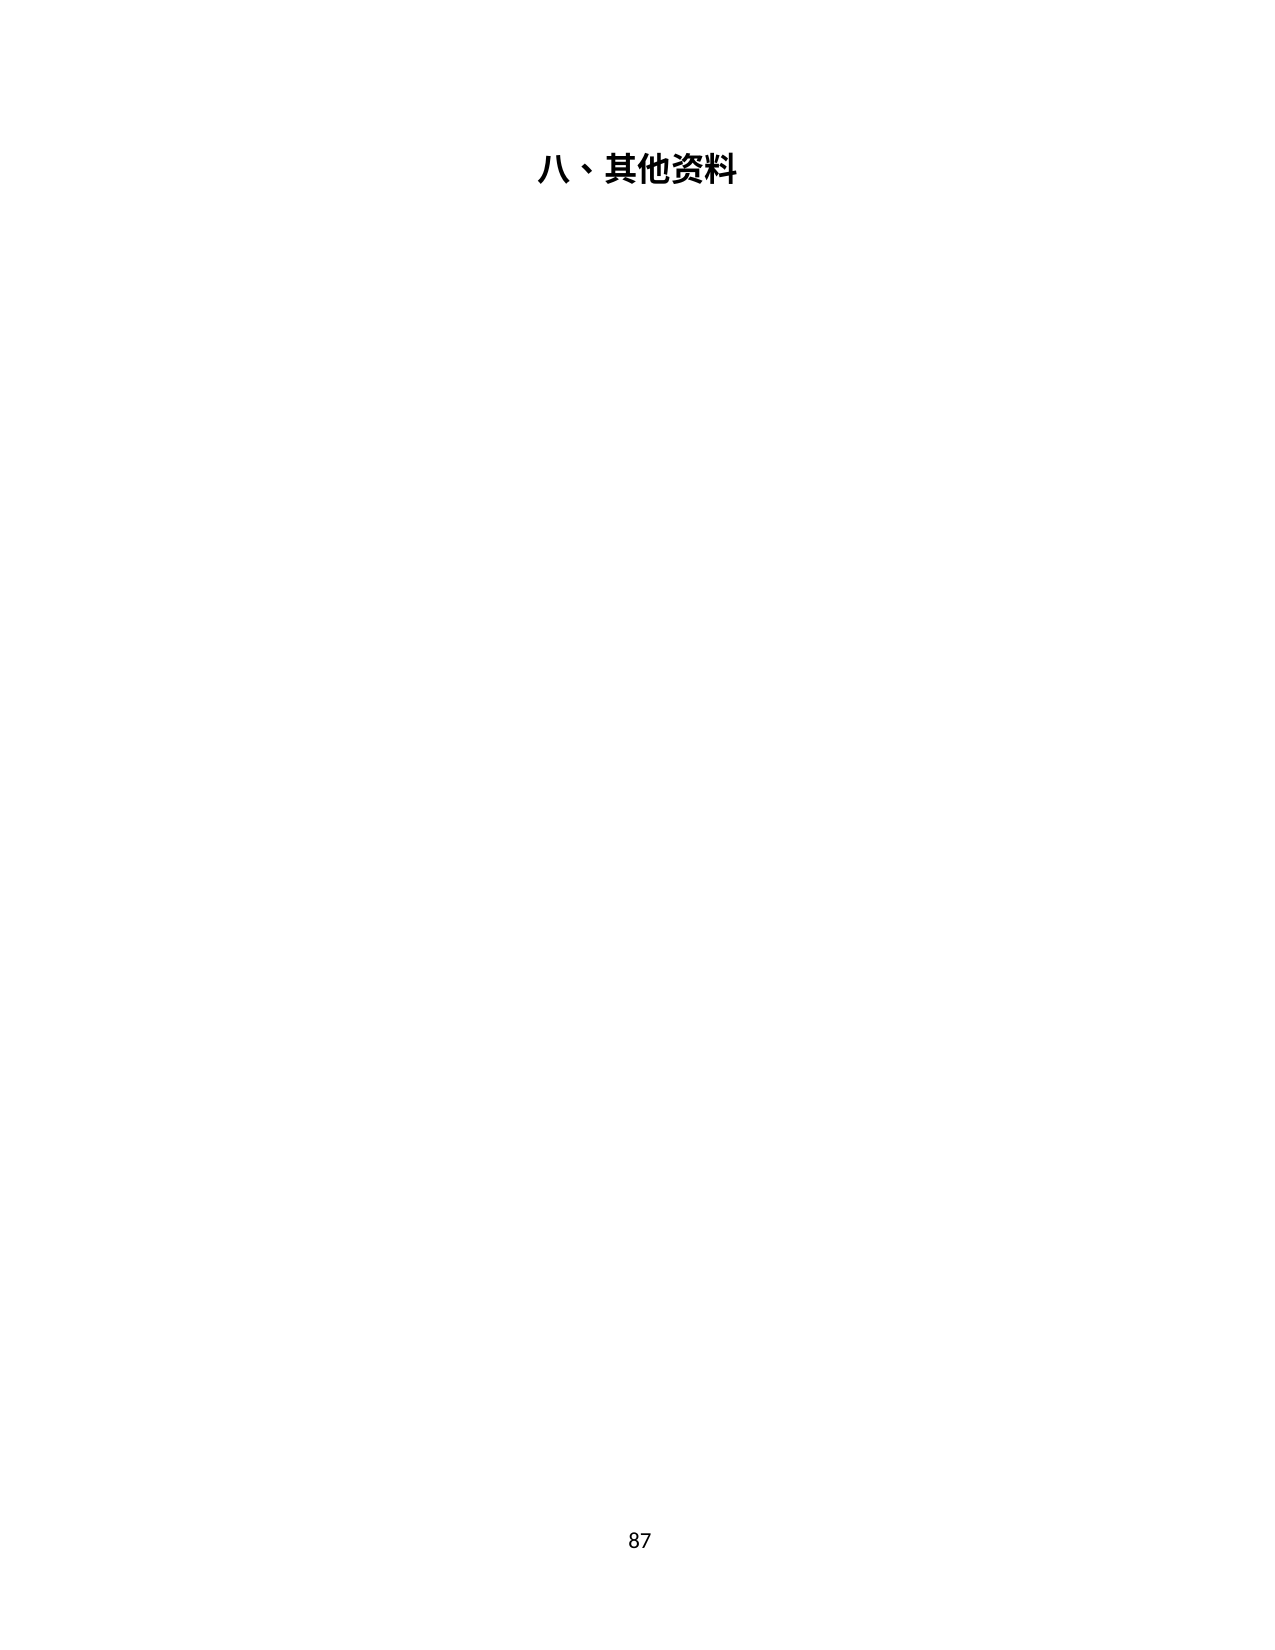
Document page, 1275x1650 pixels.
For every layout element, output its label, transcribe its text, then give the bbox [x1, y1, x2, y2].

subtitle 八、其他资料 [179, 146, 1096, 191]
